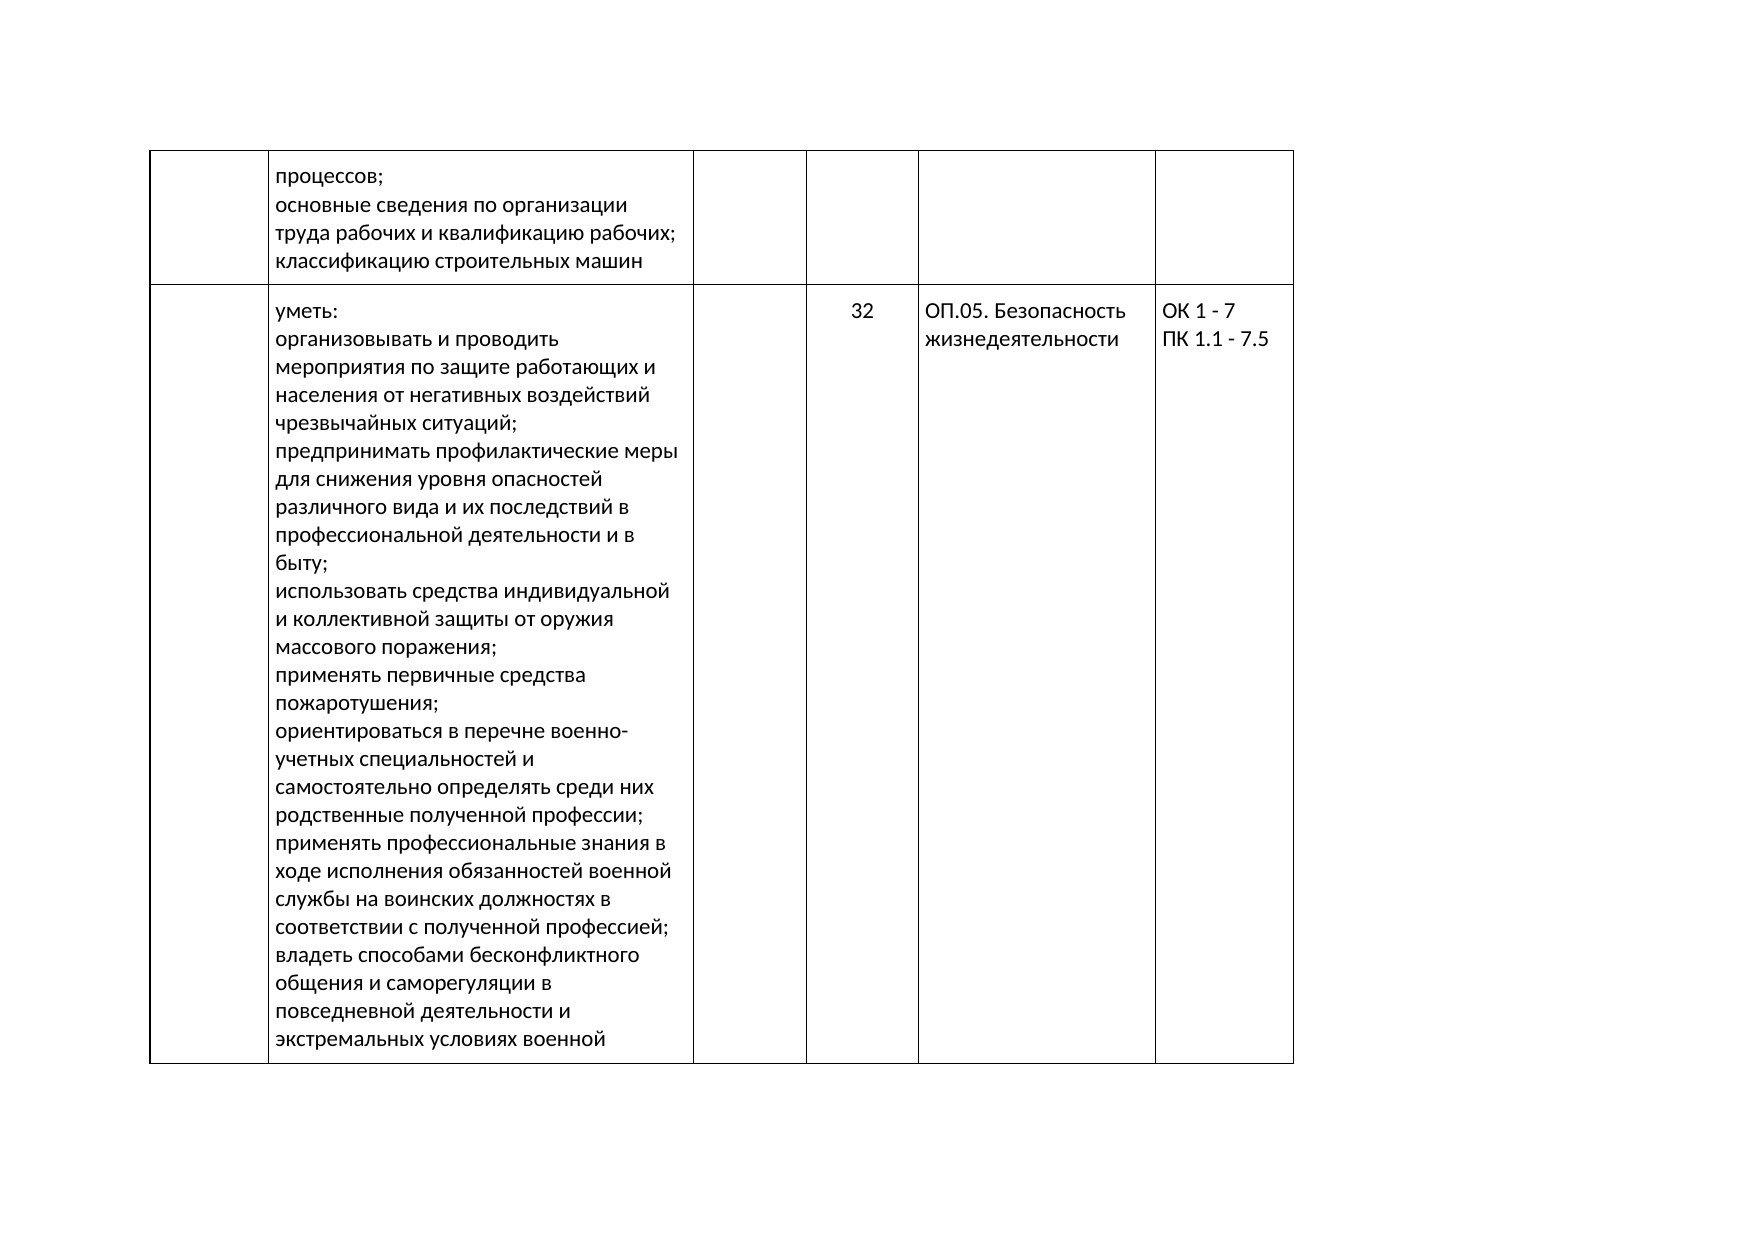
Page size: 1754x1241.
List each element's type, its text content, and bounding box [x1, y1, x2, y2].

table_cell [1156, 151, 1293, 284]
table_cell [269, 285, 693, 1063]
table_cell [694, 151, 806, 284]
table_cell 32 [807, 285, 918, 1063]
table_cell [269, 151, 693, 284]
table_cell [919, 285, 1155, 1063]
table_cell [694, 285, 806, 1063]
table_cell [151, 285, 268, 1063]
table_cell [807, 151, 918, 284]
table_cell [151, 151, 268, 284]
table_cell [919, 151, 1155, 284]
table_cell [1156, 285, 1293, 1063]
